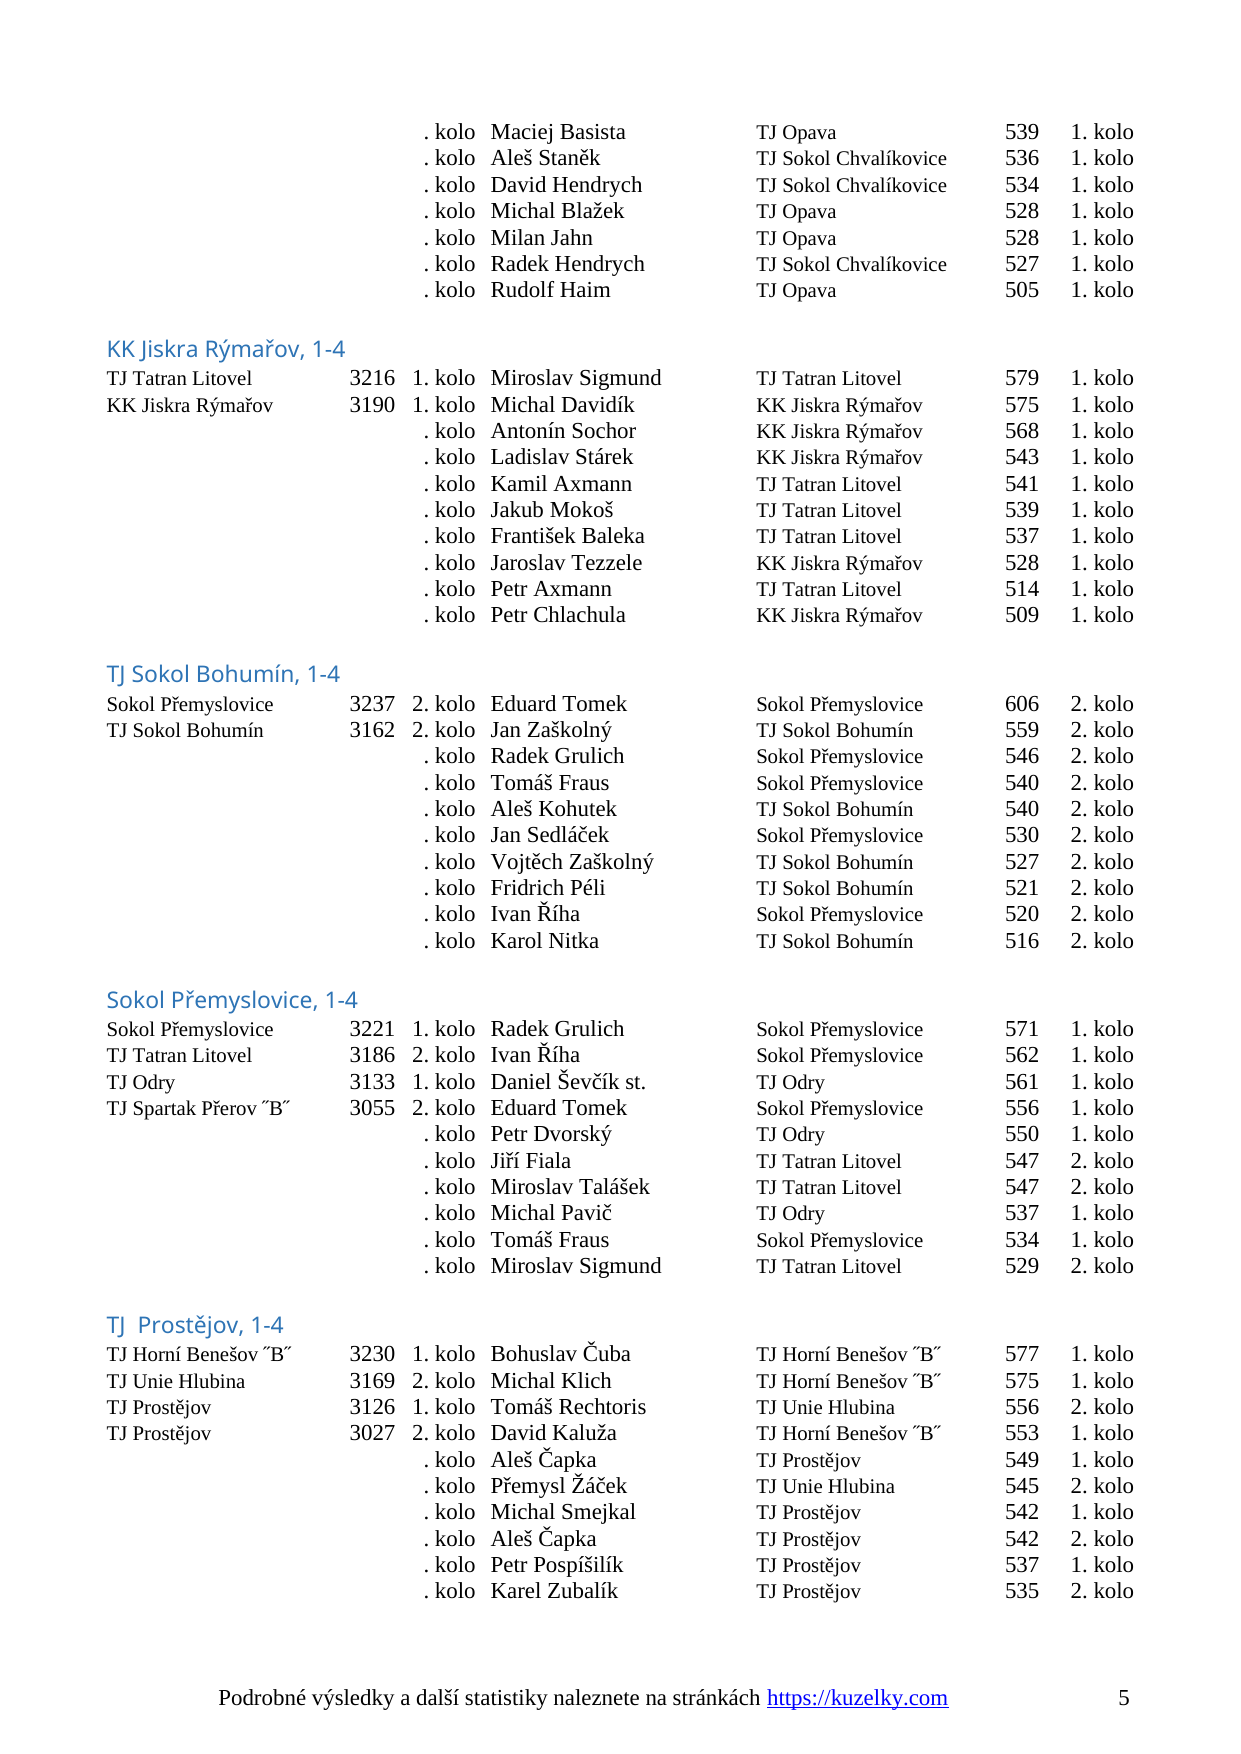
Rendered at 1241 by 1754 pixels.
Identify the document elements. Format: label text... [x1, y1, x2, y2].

text . kolo Rudolf Haim TJ Opava 505 1. kolo [106, 276, 1134, 303]
text . kolo Milan Jahn TJ Opava 528 1. kolo [106, 223, 1134, 250]
text . kolo Petr Dvorský TJ Odry 550 1. kolo [106, 1120, 1134, 1147]
text TJ Prostějov 3027 2. kolo David Kaluža TJ Horní Benešov ˝B˝ 553 1. kolo [106, 1419, 1134, 1446]
text . kolo Miroslav Sigmund TJ Tatran Litovel 529 2. kolo [106, 1252, 1134, 1278]
text . kolo Michal Pavič TJ Odry 537 1. kolo [106, 1199, 1134, 1226]
text TJ Sokol Bohumín 3162 2. kolo Jan Zaškolný TJ Sokol Bohumín 559 2. kolo [106, 716, 1134, 742]
text Sokol Přemyslovice 3237 2. kolo Eduard Tomek Sokol Přemyslovice 606 2. kolo [106, 690, 1134, 716]
text TJ Tatran Litovel 3216 1. kolo Miroslav Sigmund TJ Tatran Litovel 579 1. kolo [106, 364, 1134, 391]
text TJ Unie Hlubina 3169 2. kolo Michal Klich TJ Horní Benešov ˝B˝ 575 1. kolo [106, 1367, 1134, 1393]
text TJ Tatran Litovel 3186 2. kolo Ivan Říha Sokol Přemyslovice 562 1. kolo [106, 1041, 1134, 1068]
text KK Jiskra Rýmařov 3190 1. kolo Michal Davidík KK Jiskra Rýmařov 575 1. kolo [106, 391, 1134, 417]
text . kolo Tomáš Fraus Sokol Přemyslovice 540 2. kolo [106, 769, 1134, 795]
text . kolo Ladislav Stárek KK Jiskra Rýmařov 543 1. kolo [106, 443, 1134, 470]
text . kolo Maciej Basista TJ Opava 539 1. kolo [106, 118, 1134, 144]
text . kolo Michal Smejkal TJ Prostějov 542 1. kolo [106, 1498, 1134, 1525]
subtitle TJ Prostějov, 1-4 [106, 1309, 1134, 1340]
text . kolo Aleš Kohutek TJ Sokol Bohumín 540 2. kolo [106, 795, 1134, 821]
text TJ Horní Benešov ˝B˝ 3230 1. kolo Bohuslav Čuba TJ Horní Benešov ˝B˝ 577 1. kolo [106, 1340, 1134, 1367]
text . kolo Karol Nitka TJ Sokol Bohumín 516 2. kolo [106, 927, 1134, 953]
text Sokol Přemyslovice 3221 1. kolo Radek Grulich Sokol Přemyslovice 571 1. kolo [106, 1015, 1134, 1041]
text . kolo Petr Chlachula KK Jiskra Rýmařov 509 1. kolo [106, 602, 1134, 628]
text . kolo Antonín Sochor KK Jiskra Rýmařov 568 1. kolo [106, 417, 1134, 443]
text . kolo Tomáš Fraus Sokol Přemyslovice 534 1. kolo [106, 1226, 1134, 1252]
subtitle KK Jiskra Rýmařov, 1-4 [106, 333, 1134, 364]
text . kolo Kamil Axmann TJ Tatran Litovel 541 1. kolo [106, 470, 1134, 496]
text . kolo David Hendrych TJ Sokol Chvalíkovice 534 1. kolo [106, 171, 1134, 197]
text . kolo Ivan Říha Sokol Přemyslovice 520 2. kolo [106, 901, 1134, 927]
text . kolo Jaroslav Tezzele KK Jiskra Rýmařov 528 1. kolo [106, 549, 1134, 575]
text . kolo Přemysl Žáček TJ Unie Hlubina 545 2. kolo [106, 1472, 1134, 1498]
text . kolo František Baleka TJ Tatran Litovel 537 1. kolo [106, 522, 1134, 549]
text . kolo Jan Sedláček Sokol Přemyslovice 530 2. kolo [106, 821, 1134, 848]
subtitle Sokol Přemyslovice, 1-4 [106, 984, 1134, 1015]
text . kolo Miroslav Talášek TJ Tatran Litovel 547 2. kolo [106, 1173, 1134, 1199]
subtitle TJ Sokol Bohumín, 1-4 [106, 658, 1134, 690]
text TJ Odry 3133 1. kolo Daniel Ševčík st. TJ Odry 561 1. kolo [106, 1068, 1134, 1094]
text TJ Prostějov 3126 1. kolo Tomáš Rechtoris TJ Unie Hlubina 556 2. kolo [106, 1393, 1134, 1419]
text . kolo Radek Hendrych TJ Sokol Chvalíkovice 527 1. kolo [106, 250, 1134, 276]
text . kolo Radek Grulich Sokol Přemyslovice 546 2. kolo [106, 742, 1134, 769]
text . kolo Vojtěch Zaškolný TJ Sokol Bohumín 527 2. kolo [106, 848, 1134, 874]
text . kolo Petr Pospíšilík TJ Prostějov 537 1. kolo [106, 1551, 1134, 1577]
text . kolo Petr Axmann TJ Tatran Litovel 514 1. kolo [106, 575, 1134, 602]
text . kolo Aleš Staněk TJ Sokol Chvalíkovice 536 1. kolo [106, 144, 1134, 171]
text . kolo Fridrich Péli TJ Sokol Bohumín 521 2. kolo [106, 874, 1134, 901]
text . kolo Aleš Čapka TJ Prostějov 542 2. kolo [106, 1525, 1134, 1551]
text . kolo Aleš Čapka TJ Prostějov 549 1. kolo [106, 1446, 1134, 1472]
text . kolo Karel Zubalík TJ Prostějov 535 2. kolo [106, 1577, 1134, 1604]
text TJ Spartak Přerov ˝B˝ 3055 2. kolo Eduard Tomek Sokol Přemyslovice 556 1. kolo [106, 1094, 1134, 1120]
text . kolo Jiří Fiala TJ Tatran Litovel 547 2. kolo [106, 1147, 1134, 1173]
text . kolo Jakub Mokoš TJ Tatran Litovel 539 1. kolo [106, 496, 1134, 522]
text . kolo Michal Blažek TJ Opava 528 1. kolo [106, 197, 1134, 223]
